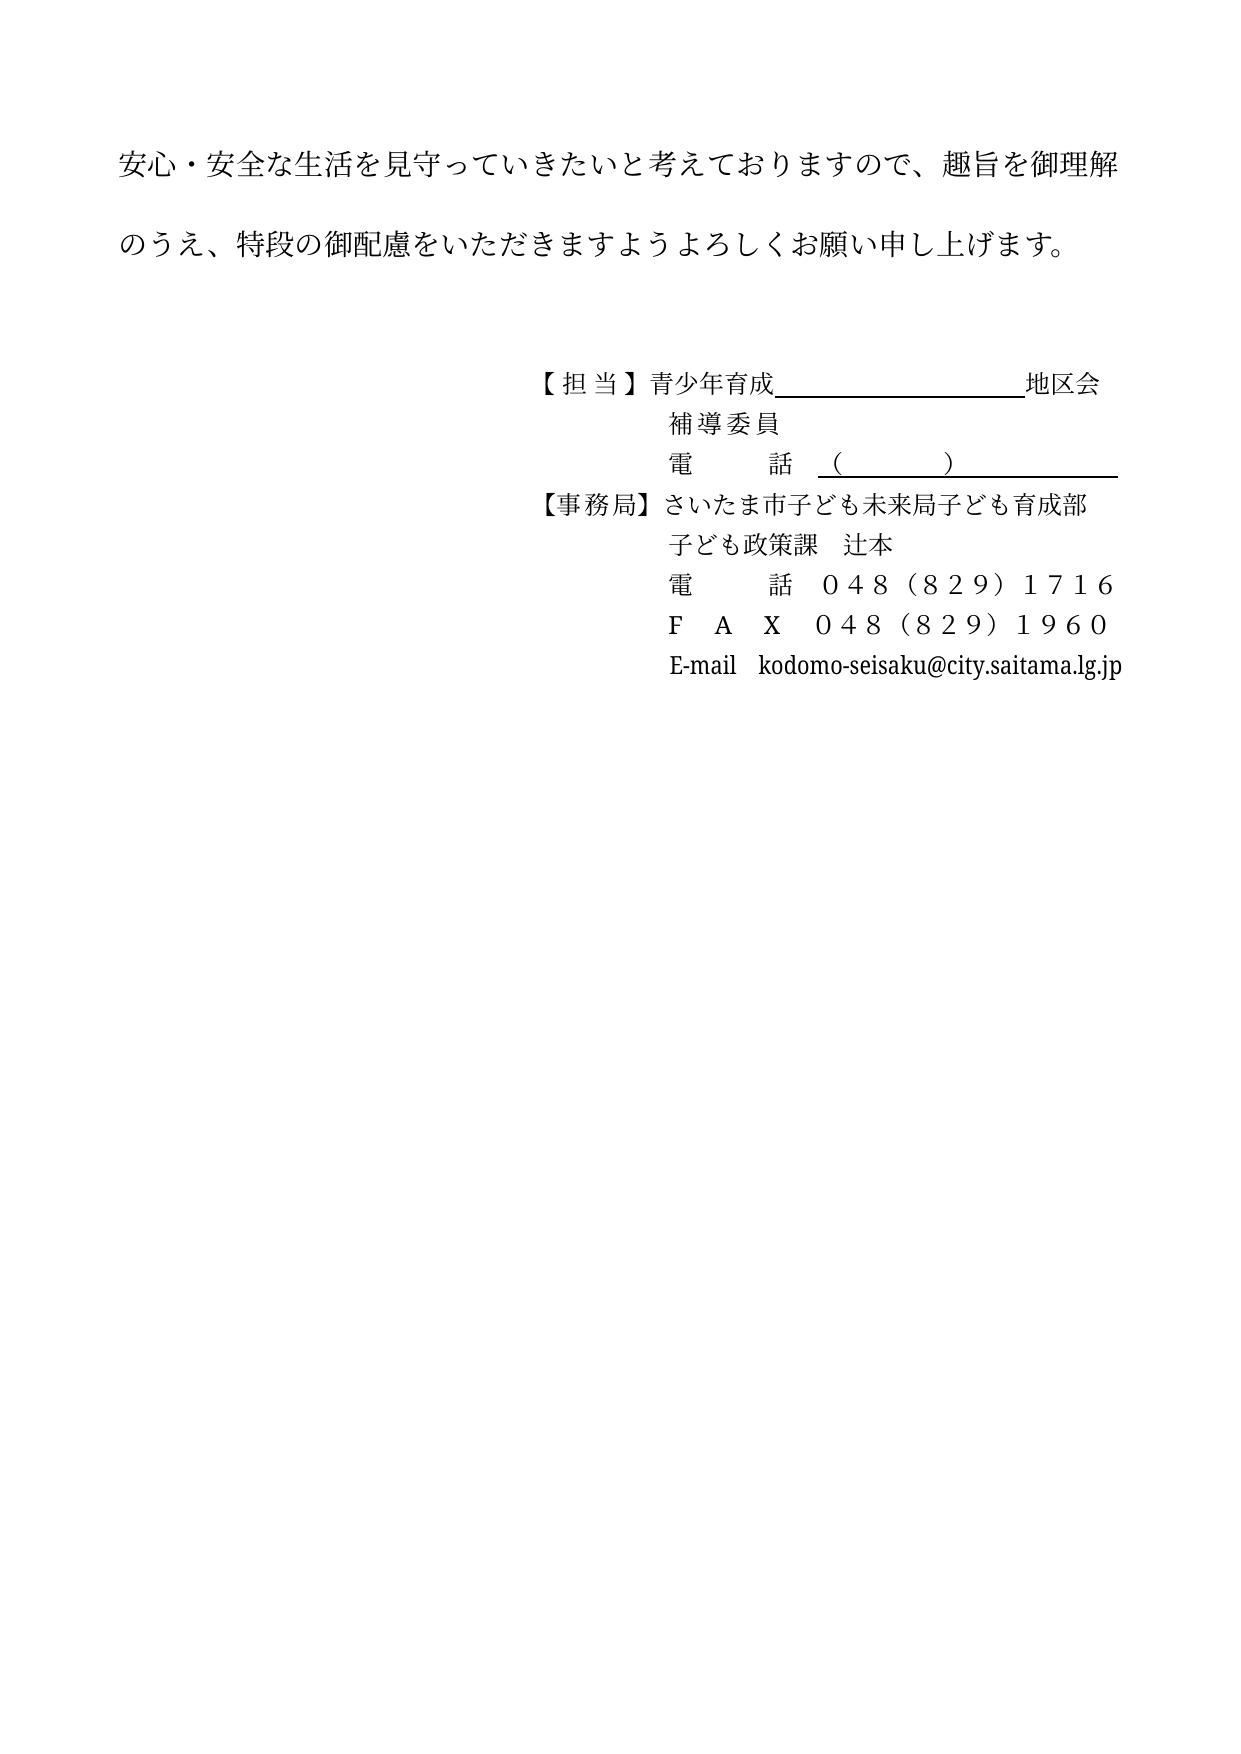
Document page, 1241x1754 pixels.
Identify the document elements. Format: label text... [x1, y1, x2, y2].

text 子ども政策課 辻本 [255, 523, 1122, 563]
text E-mail kodomo-seisaku@city.saitama.lg.jp [118, 644, 1122, 684]
text 電 話 （ ） [118, 443, 1122, 483]
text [118, 122, 1122, 283]
text F A X ０４８（８２９）１９６０ [118, 603, 1122, 644]
text 補導委員 [118, 403, 1122, 443]
text 【 担 当 】青少年育成 地区会 [118, 363, 1131, 403]
text 【事務局】さいたま市子ども未来局子ども育成部 [118, 483, 1122, 523]
text 電 話 ０４８（８２９）１７１６ [118, 563, 1122, 603]
